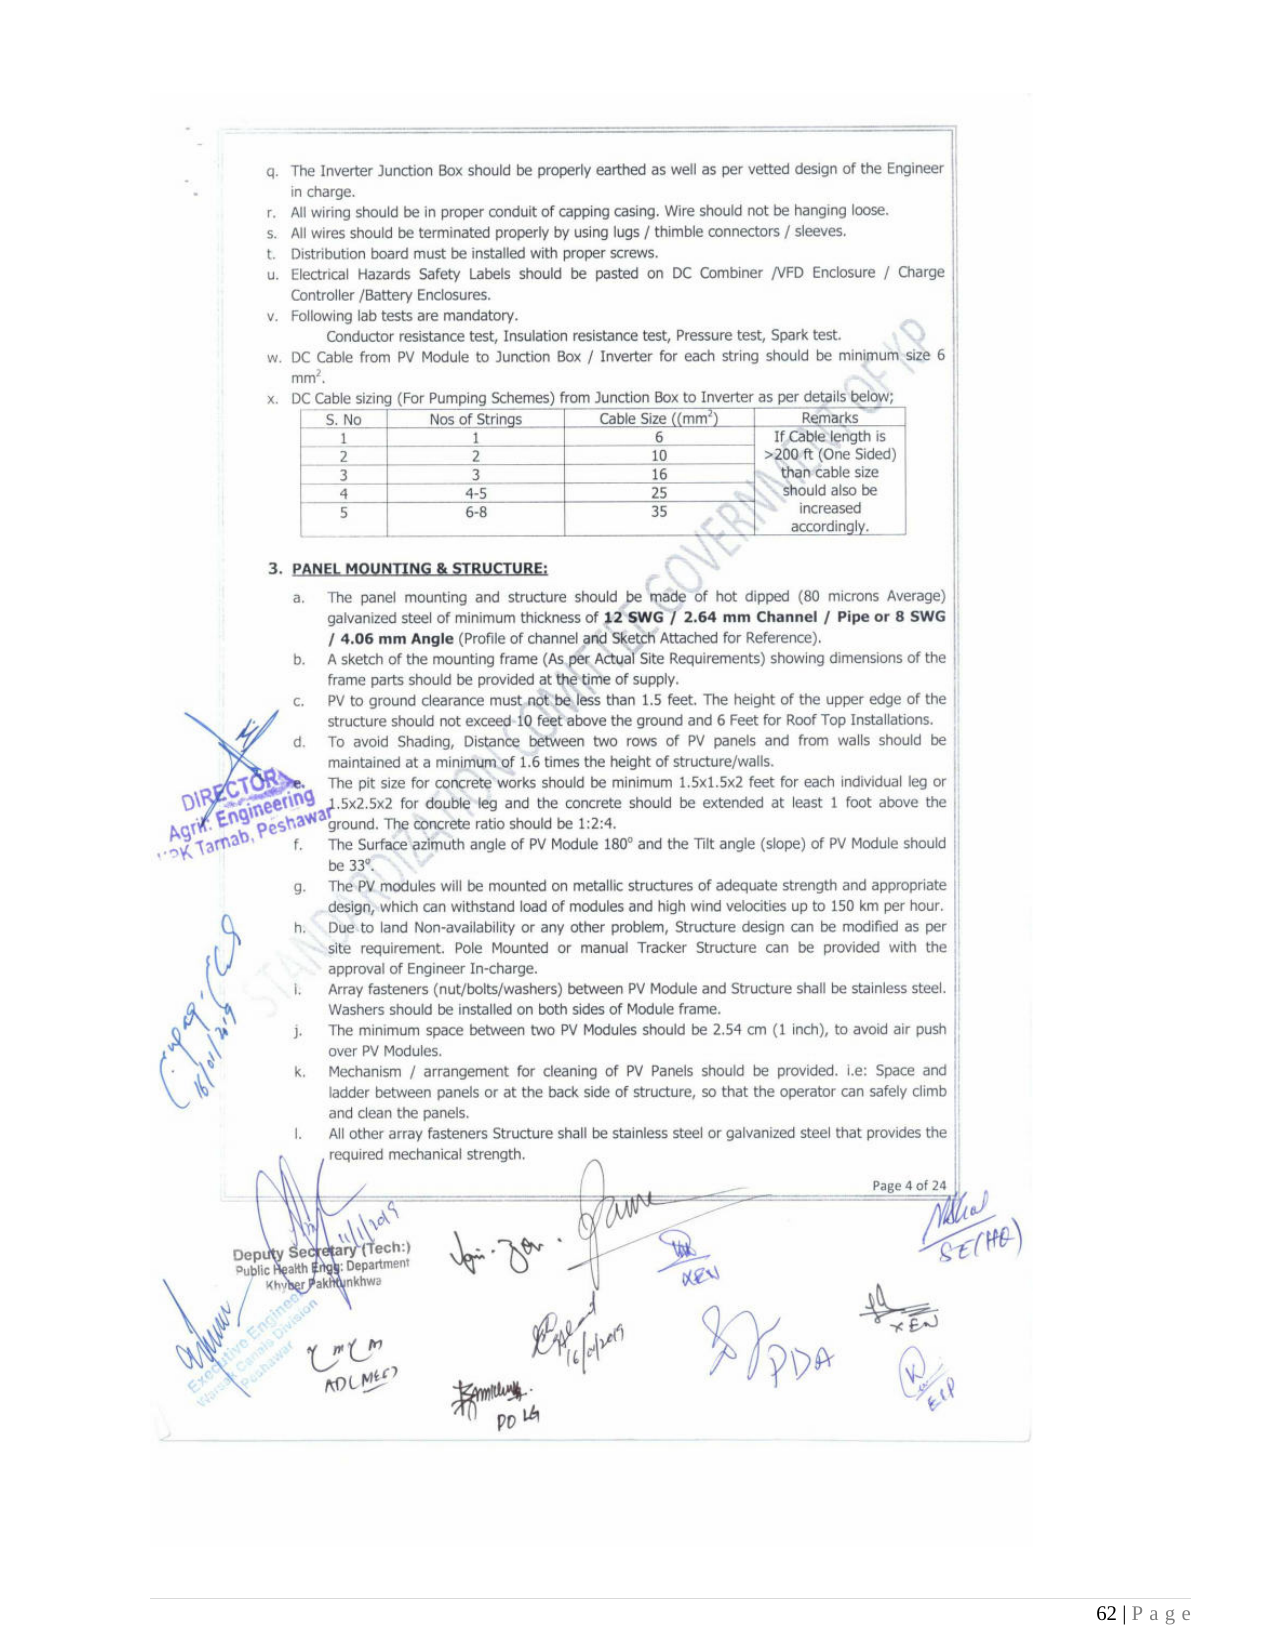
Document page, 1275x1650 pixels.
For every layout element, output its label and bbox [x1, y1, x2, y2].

picture [150, 93, 1033, 1547]
